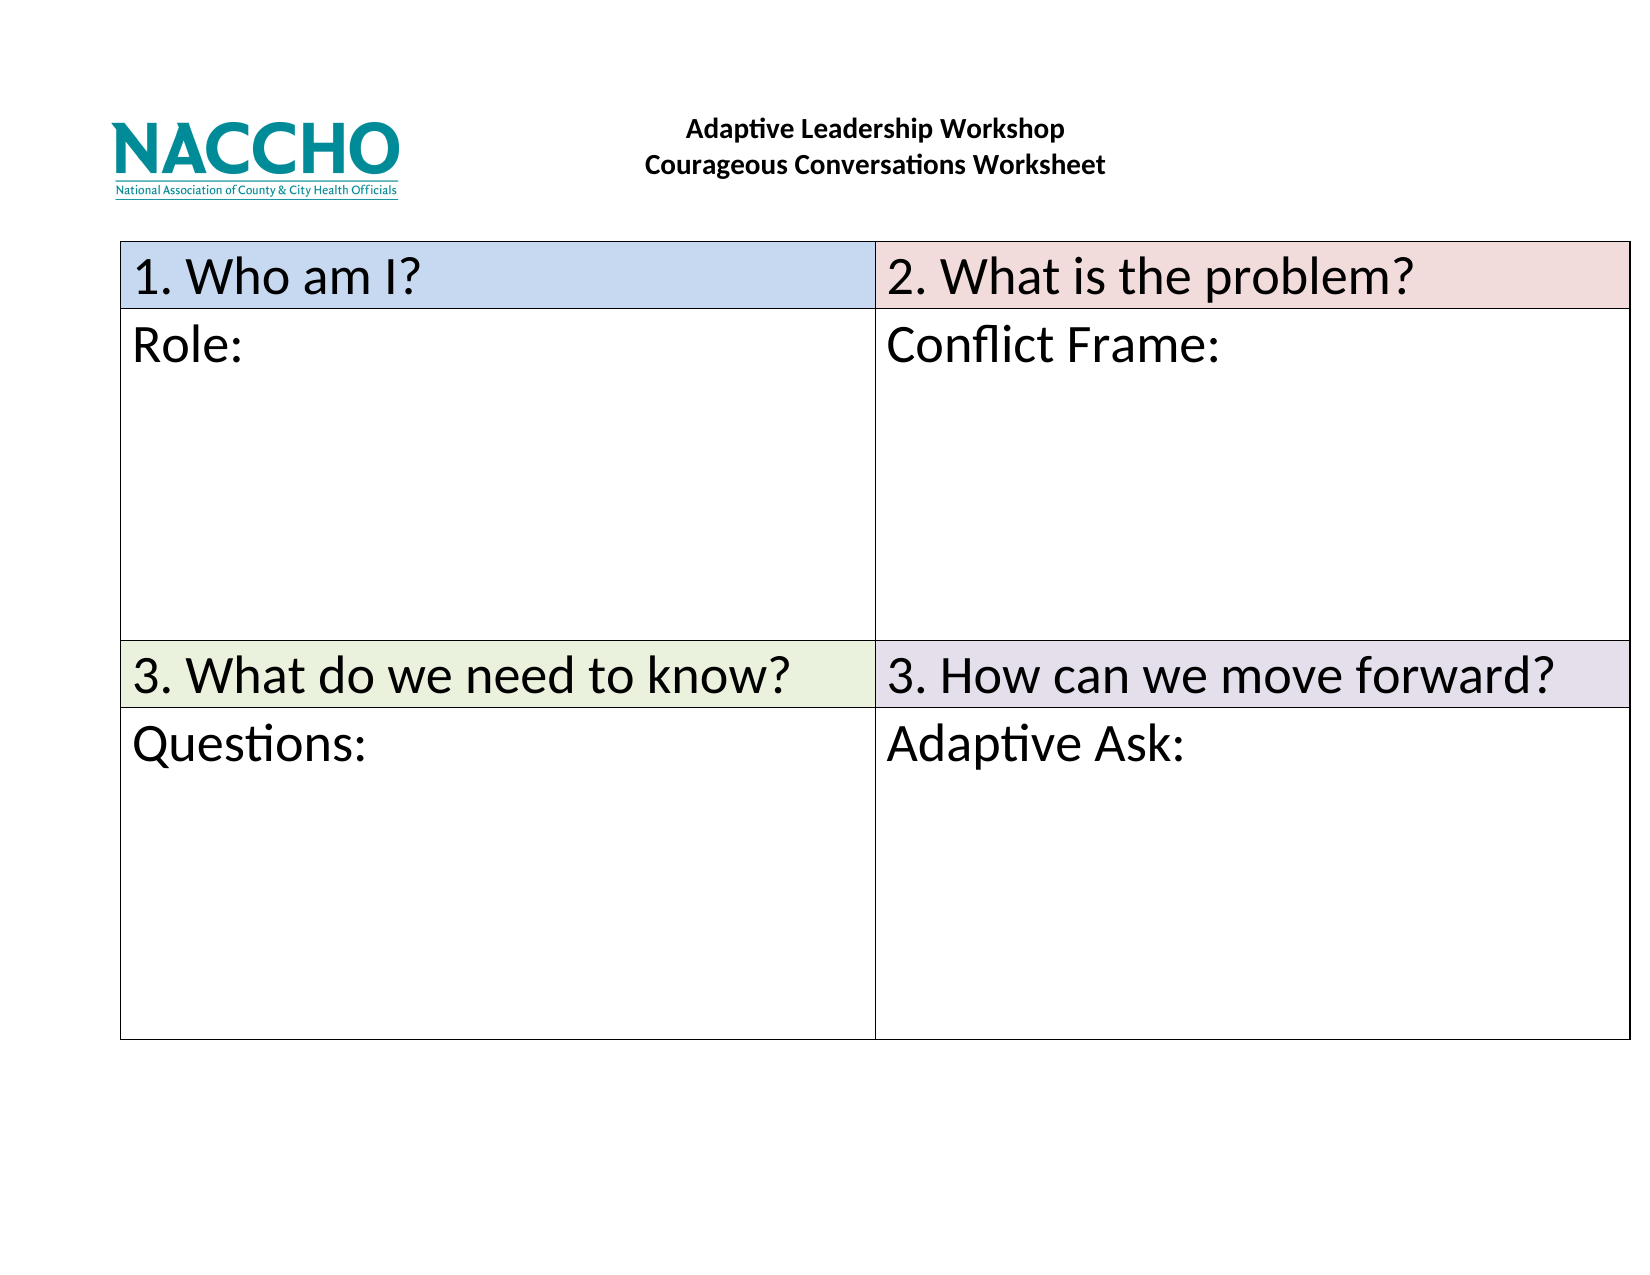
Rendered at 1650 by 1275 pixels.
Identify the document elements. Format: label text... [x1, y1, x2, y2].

table_header 1. Who am I? [121, 242, 875, 308]
table_cell Questions: [121, 708, 875, 1039]
table_header 2. What is the problem? [876, 242, 1629, 308]
table_cell Adaptive Ask: [876, 708, 1629, 1039]
table_cell 3. What do we need to know? [121, 641, 875, 707]
table_cell 3. How can we move forward? [876, 641, 1629, 707]
table_cell Conflict Frame: [876, 309, 1629, 640]
picture [111, 122, 399, 200]
table_cell Role: [121, 309, 875, 640]
